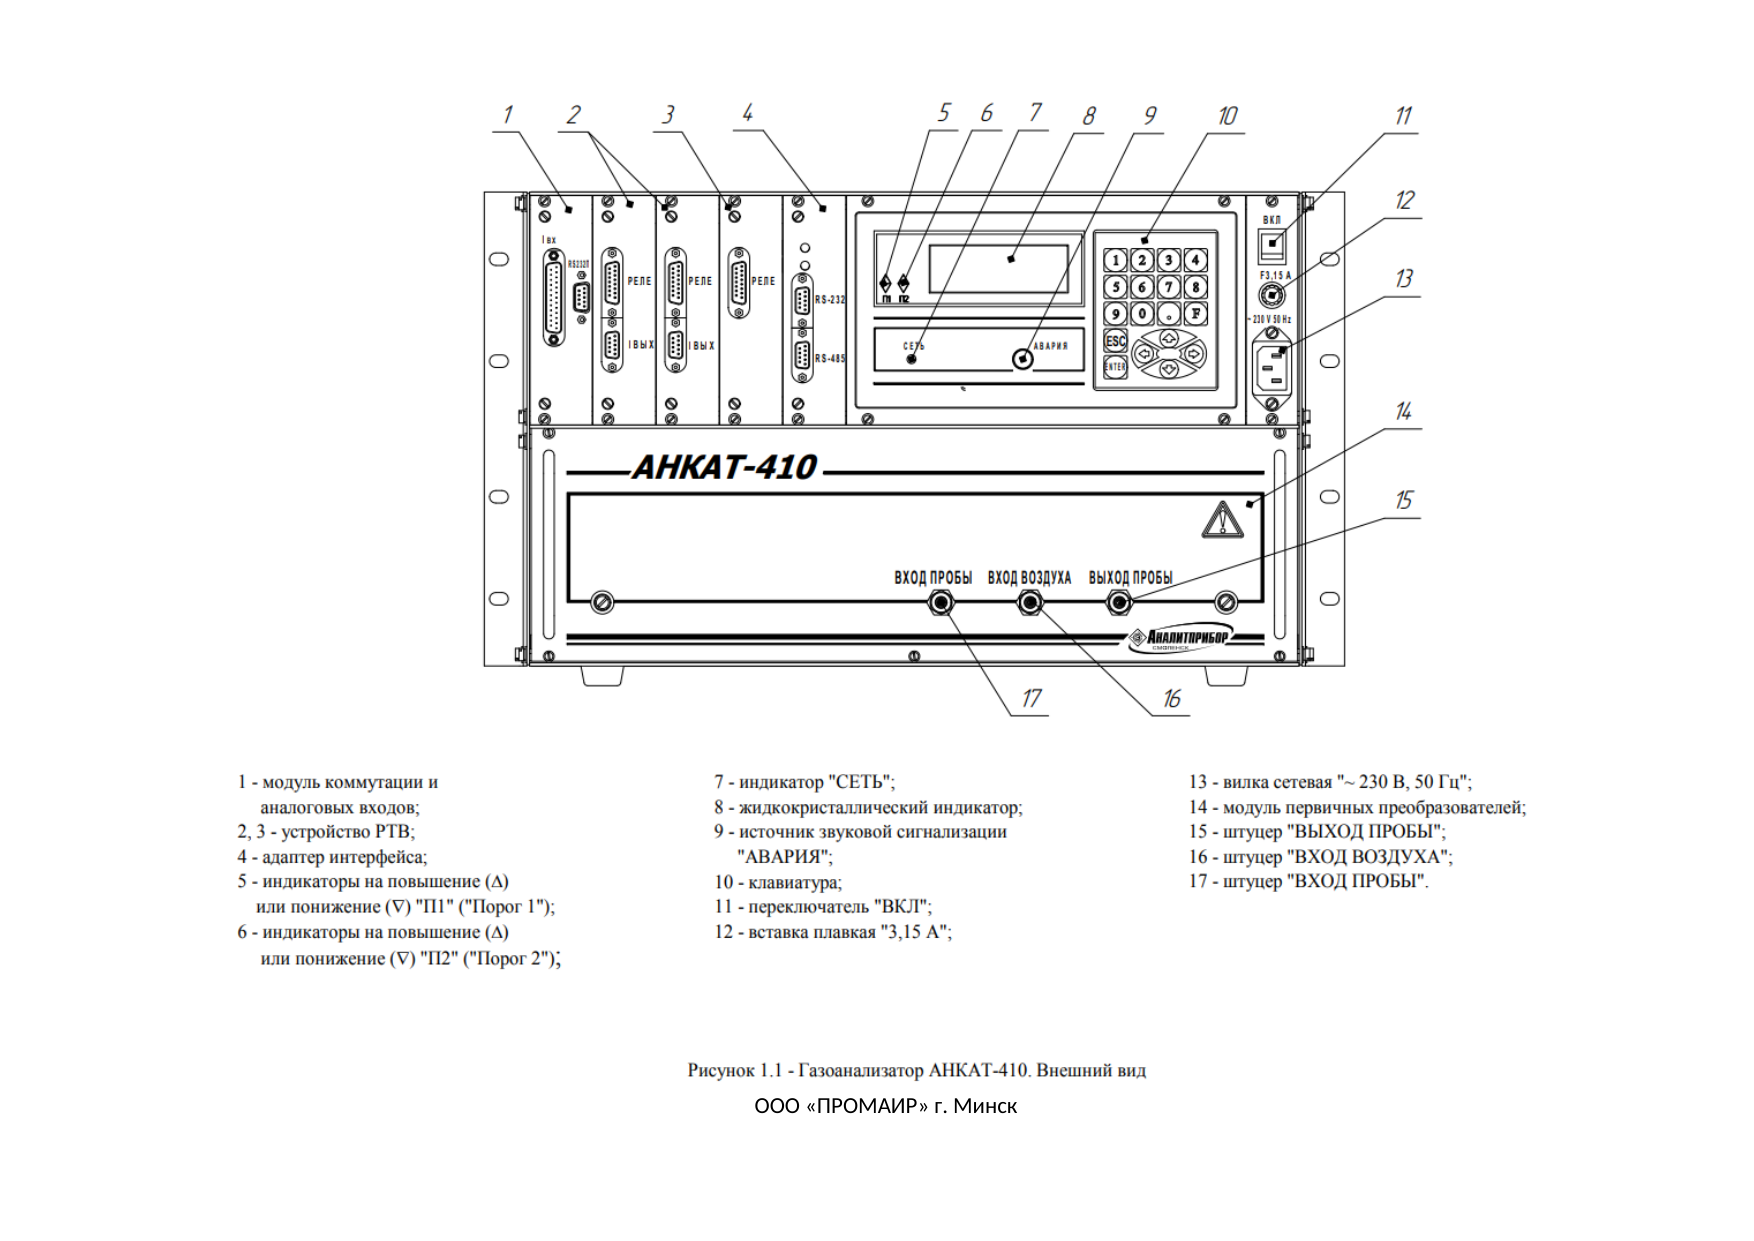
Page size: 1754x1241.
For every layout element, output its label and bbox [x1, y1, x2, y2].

picture [223, 91, 1549, 1090]
